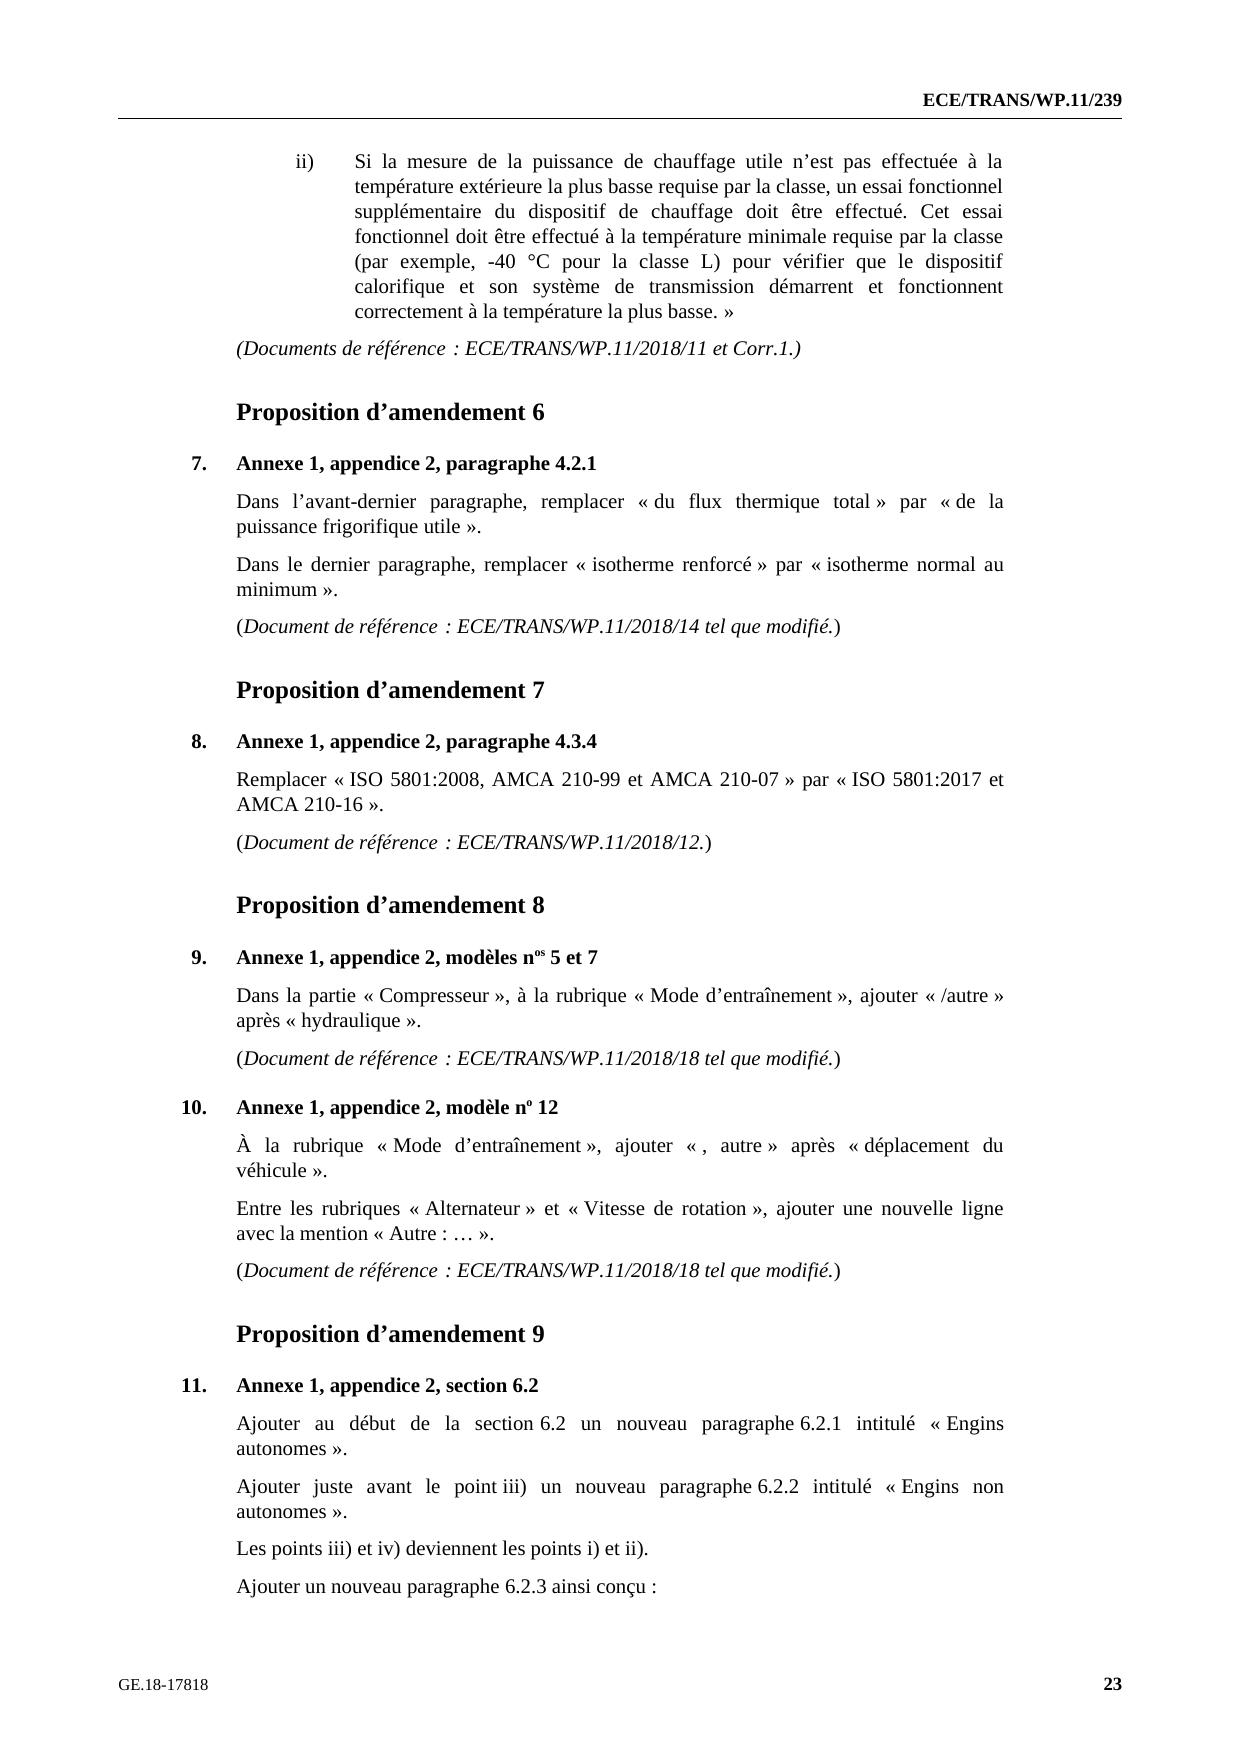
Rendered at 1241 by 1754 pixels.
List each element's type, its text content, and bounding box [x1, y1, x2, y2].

text 8. Annexe 1, appendice 2, paragraphe 4.3.4 [118, 729, 1004, 754]
text 10. Annexe 1, appendice 2, modèle no 12 [118, 1094, 1004, 1119]
text Proposition d’amendement 8 [118, 891, 1004, 919]
text ii) Si la mesure de la puissance de chauffage utile n’est pas effectuée à la température extérieure la plus basse requise par la classe, un essai fonctionnel supplémentaire du dispositif de chauffage doit être effectué. Cet essai fonctionnel doit être effectué à la température minimale requise par la classe (par exemple, -40 °C pour la classe L) pour vérifier que le dispositif calorifique et son système de transmission démarrent et fonctionnent correctement à la température la plus basse. » [295, 148, 1004, 323]
text À la rubrique « Mode d’entraînement », ajouter « , autre » après « déplacement du véhicule ». [236, 1132, 1004, 1182]
text Dans l’avant-dernier paragraphe, remplacer « du flux thermique total » par « de la puissance frigorifique utile ». [236, 488, 1004, 538]
text Ajouter un nouveau paragraphe 6.2.3 ainsi conçu : [236, 1573, 1004, 1598]
text Les points iii) et iv) deviennent les points i) et ii). [236, 1535, 1004, 1560]
text Ajouter au début de la section 6.2 un nouveau paragraphe 6.2.1 intitulé « Engins autonomes ». [236, 1410, 1004, 1460]
text Proposition d’amendement 6 [118, 398, 1004, 426]
text 7. Annexe 1, appendice 2, paragraphe 4.2.1 [118, 451, 1004, 476]
text Dans le dernier paragraphe, remplacer « isotherme renforcé » par « isotherme normal au minimum ». [236, 551, 1004, 601]
text Dans la partie « Compresseur », à la rubrique « Mode d’entraînement », ajouter « /autre » après « hydraulique ». [236, 982, 1004, 1032]
text Remplacer « ISO 5801:2008, AMCA 210-99 et AMCA 210-07 » par « ISO 5801:2017 et AMCA 210-16 ». [236, 766, 1004, 816]
text (Document de référence : ECE/TRANS/WP.11/2018/18 tel que modifié.) [236, 1044, 1004, 1069]
text Entre les rubriques « Alternateur » et « Vitesse de rotation », ajouter une nouvelle ligne avec la mention « Autre : … ». [236, 1194, 1004, 1244]
text Ajouter juste avant le point iii) un nouveau paragraphe 6.2.2 intitulé « Engins non autonomes ». [236, 1473, 1004, 1523]
text (Documents de référence : ECE/TRANS/WP.11/2018/11 et Corr.1.) [236, 335, 1004, 360]
text (Document de référence : ECE/TRANS/WP.11/2018/18 tel que modifié.) [236, 1257, 1004, 1282]
text 9. Annexe 1, appendice 2, modèles nos 5 et 7 [118, 944, 1004, 969]
text Proposition d’amendement 9 [118, 1319, 1004, 1348]
text Proposition d’amendement 7 [118, 676, 1004, 704]
text (Document de référence : ECE/TRANS/WP.11/2018/14 tel que modifié.) [236, 613, 1004, 638]
text 11. Annexe 1, appendice 2, section 6.2 [118, 1373, 1004, 1398]
text (Document de référence : ECE/TRANS/WP.11/2018/12.) [236, 829, 1004, 854]
